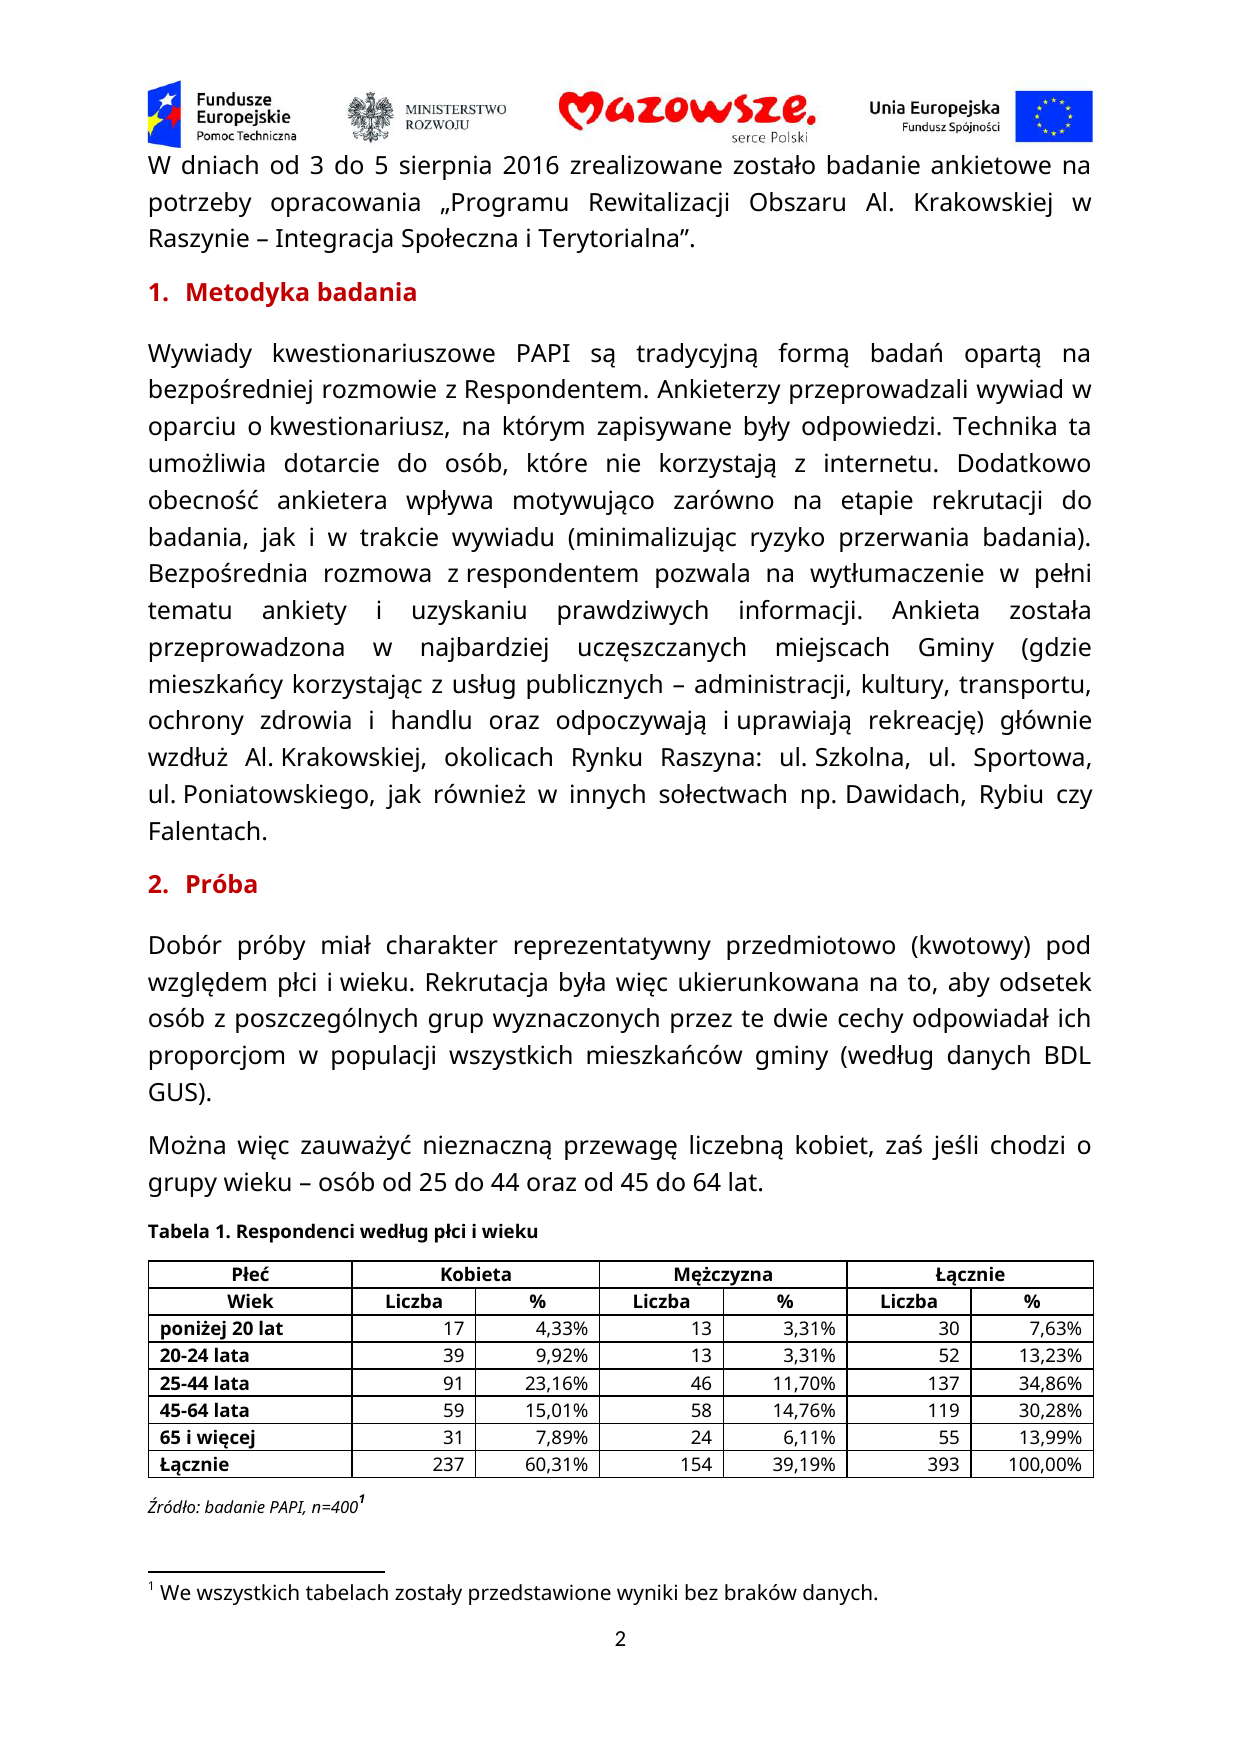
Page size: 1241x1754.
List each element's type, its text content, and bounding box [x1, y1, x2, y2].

table_cell 100,00% [972, 1451, 1093, 1477]
table_cell 119 [848, 1397, 970, 1422]
table_cell 25-44 lata [149, 1370, 351, 1395]
table_cell 39,19% [724, 1451, 846, 1477]
table_cell Liczba [600, 1289, 723, 1314]
table_header Łącznie [848, 1262, 1093, 1287]
table_cell 11,70% [724, 1370, 846, 1395]
table_cell 20-24 lata [149, 1343, 351, 1368]
table_cell Wiek [149, 1289, 351, 1314]
table_cell 39 [353, 1343, 475, 1368]
table_header Płeć [149, 1262, 351, 1287]
table_cell 13 [600, 1343, 723, 1368]
table_cell 13 [600, 1316, 723, 1341]
table_cell 30 [848, 1316, 970, 1341]
table_cell 13,23% [972, 1343, 1093, 1368]
table_cell 55 [848, 1424, 970, 1449]
table_cell 46 [600, 1370, 723, 1395]
table_cell Łącznie [149, 1451, 351, 1477]
table_cell poniżej 20 lat [149, 1316, 351, 1341]
table_cell % [724, 1289, 846, 1314]
table_cell 7,89% [476, 1424, 599, 1449]
picture [147, 80, 1093, 148]
table_cell 30,28% [972, 1397, 1093, 1422]
text Dobór próby miał charakter reprezentatywny przedmiotowo (kwotowy) pod względem płci i wieku. Rekrutacja była więc ukierunkowana na to, aby odsetek osób z poszczególnych grup wyznaczonych przez te dwie cechy odpowiadał ich proporcjom w populacji wszystkich mieszkańców gminy (według danych BDL GUS). [148, 927, 1093, 1109]
table_cell 34,86% [972, 1370, 1093, 1395]
table_cell 14,76% [724, 1397, 846, 1422]
table_cell 60,31% [476, 1451, 599, 1477]
table_cell 154 [600, 1451, 723, 1477]
table_cell Liczba [848, 1289, 970, 1314]
table_cell 6,11% [724, 1424, 846, 1449]
table_cell 7,63% [972, 1316, 1093, 1341]
table_cell 17 [353, 1316, 475, 1341]
table_cell 59 [353, 1397, 475, 1422]
text Można więc zauważyć nieznaczną przewagę liczebną kobiet, zaś jeśli chodzi o grupy wieku – osób od 25 do 44 oraz od 45 do 64 lat. [148, 1128, 1093, 1199]
text W dniach od 3 do 5 sierpnia 2016 zrealizowane zostało badanie ankietowe na potrzeby opracowania „Programu Rewitalizacji Obszaru Al. Krakowskiej w Raszynie – Integracja Społeczna i Terytorialna”. [148, 148, 1093, 255]
table_cell 3,31% [724, 1343, 846, 1368]
text Próba [148, 867, 1093, 901]
table_cell % [972, 1289, 1093, 1314]
table_cell 45-64 lata [149, 1397, 351, 1422]
table_cell Liczba [353, 1289, 475, 1314]
table_header Mężczyzna [600, 1262, 846, 1287]
table_cell 23,16% [476, 1370, 599, 1395]
table_cell 237 [353, 1451, 475, 1477]
text Wywiady kwestionariuszowe PAPI są tradycyjną formą badań opartą na bezpośredniej rozmowie z Respondentem. Ankieterzy przeprowadzali wywiad w oparciu o kwestionariusz, na którym zapisywane były odpowiedzi. Technika ta umożliwia dotarcie do osób, które nie korzystają z internetu. Dodatkowo obecność ankietera wpływa motywująco zarówno na etapie rekrutacji do badania, jak i w trakcie wywiadu (minimalizując ryzyko przerwania badania). Bezpośrednia rozmowa z respondentem pozwala na wytłumaczenie w pełni tematu ankiety i uzyskaniu prawdziwych informacji. Ankieta została przeprowadzona w najbardziej uczęszczanych miejscach Gminy (gdzie mieszkańcy korzystając z usług publicznych – administracji, kultury, transportu, ochrony zdrowia i handlu oraz odpoczywają i uprawiają rekreację) głównie wzdłuż Al. Krakowskiej, okolicach Rynku Raszyna: ul. Szkolna, ul. Sportowa, ul. Poniatowskiego, jak również w innych sołectwach np. Dawidach, Rybiu czy Falentach. [148, 335, 1093, 847]
table_cell 24 [600, 1424, 723, 1449]
table_cell 9,92% [476, 1343, 599, 1368]
table_cell 4,33% [476, 1316, 599, 1341]
text Metodyka badania [148, 274, 1093, 309]
table_cell 15,01% [476, 1397, 599, 1422]
table_cell 58 [600, 1397, 723, 1422]
text Tabela 1. Respondenci według płci i wieku [148, 1218, 1093, 1244]
table_cell 91 [353, 1370, 475, 1395]
table_cell 3,31% [724, 1316, 846, 1341]
table_cell 393 [848, 1451, 970, 1477]
table_cell 65 i więcej [149, 1424, 351, 1449]
text Źródło: badanie PAPI, n=400 [148, 1491, 1093, 1519]
table_cell 52 [848, 1343, 970, 1368]
table_cell % [476, 1289, 599, 1314]
table_cell 13,99% [972, 1424, 1093, 1449]
table_cell 137 [848, 1370, 970, 1395]
table_header Kobieta [353, 1262, 599, 1287]
table_cell 31 [353, 1424, 475, 1449]
